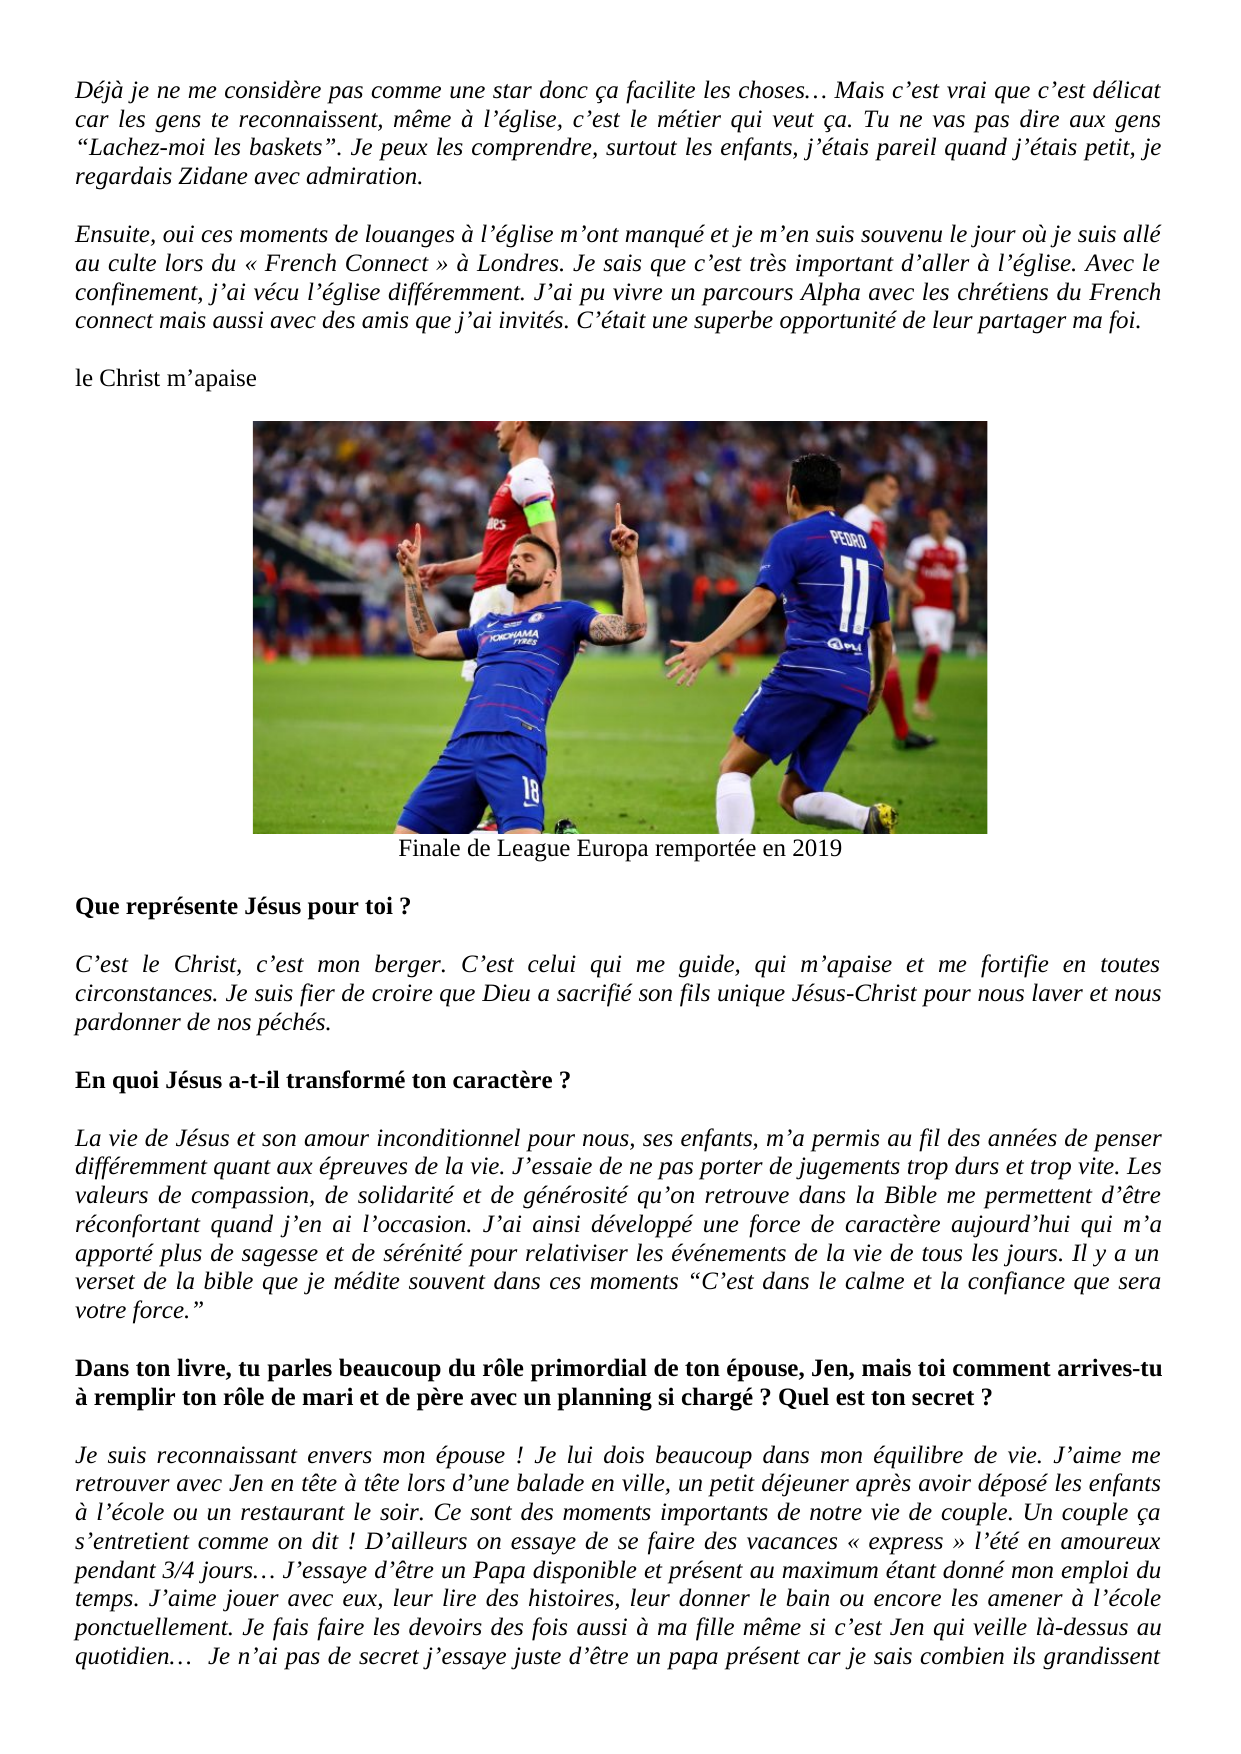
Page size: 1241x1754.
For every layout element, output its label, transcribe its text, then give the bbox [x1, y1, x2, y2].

text C’est le Christ, c’est mon berger. C’est celui qui me guide, qui m’apaise et me fortifie en toutes circonstances. Je suis fier de croire que Dieu a sacrifié son fils unique Jésus-Christ pour nous laver et nous pardonner de nos péchés. [75, 949, 1165, 1036]
text En quoi Jésus a-t-il transformé ton caractère ? [75, 1065, 1165, 1093]
text le Christ m’apaise [75, 363, 1165, 392]
text La vie de Jésus et son amour inconditionnel pour nous, ses enfants, m’a permis au fil des années de penser différemment quant aux épreuves de la vie. J’essaie de ne pas porter de jugements trop durs et trop vite. Les valeurs de compassion, de solidarité et de générosité qu’on retrouve dans la Bible me permettent d’être réconfortant quand j’en ai l’occasion. J’ai ainsi développé une force de caractère aujourd’hui qui m’a apporté plus de sagesse et de sérénité pour relativiser les événements de la vie de tous les jours. Il y a un verset de la bible que je médite souvent dans ces moments “C’est dans le calme et la confiance que sera votre force.” [75, 1123, 1165, 1324]
picture [252, 421, 988, 834]
text Que représente Jésus pour toi ? [75, 891, 1165, 920]
text Finale de League Europa remportée en 2019 [75, 833, 1165, 862]
text Dans ton livre, tu parles beaucoup du rôle primordial de ton épouse, Jen, mais toi comment arrives-tu à remplir ton rôle de mari et de père avec un planning si chargé ? Quel est ton secret ? [75, 1353, 1165, 1411]
text Ensuite, oui ces moments de louanges à l’église m’ont manqué et je m’en suis souvenu le jour où je suis allé au culte lors du « French Connect » à Londres. Je sais que c’est très important d’aller à l’église. Avec le confinement, j’ai vécu l’église différemment. J’ai pu vivre un parcours Alpha avec les chrétiens du French connect mais aussi avec des amis que j’ai invités. C’était une superbe opportunité de leur partager ma foi. [75, 219, 1165, 334]
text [75, 1440, 1165, 1670]
text Déjà je ne me considère pas comme une star donc ça facilite les choses… Mais c’est vrai que c’est délicat car les gens te reconnaissent, même à l’église, c’est le métier qui veut ça. Tu ne vas pas dire aux gens “Lachez-moi les baskets”. Je peux les comprendre, surtout les enfants, j’étais pareil quand j’étais petit, je regardais Zidane avec admiration. [75, 75, 1165, 190]
